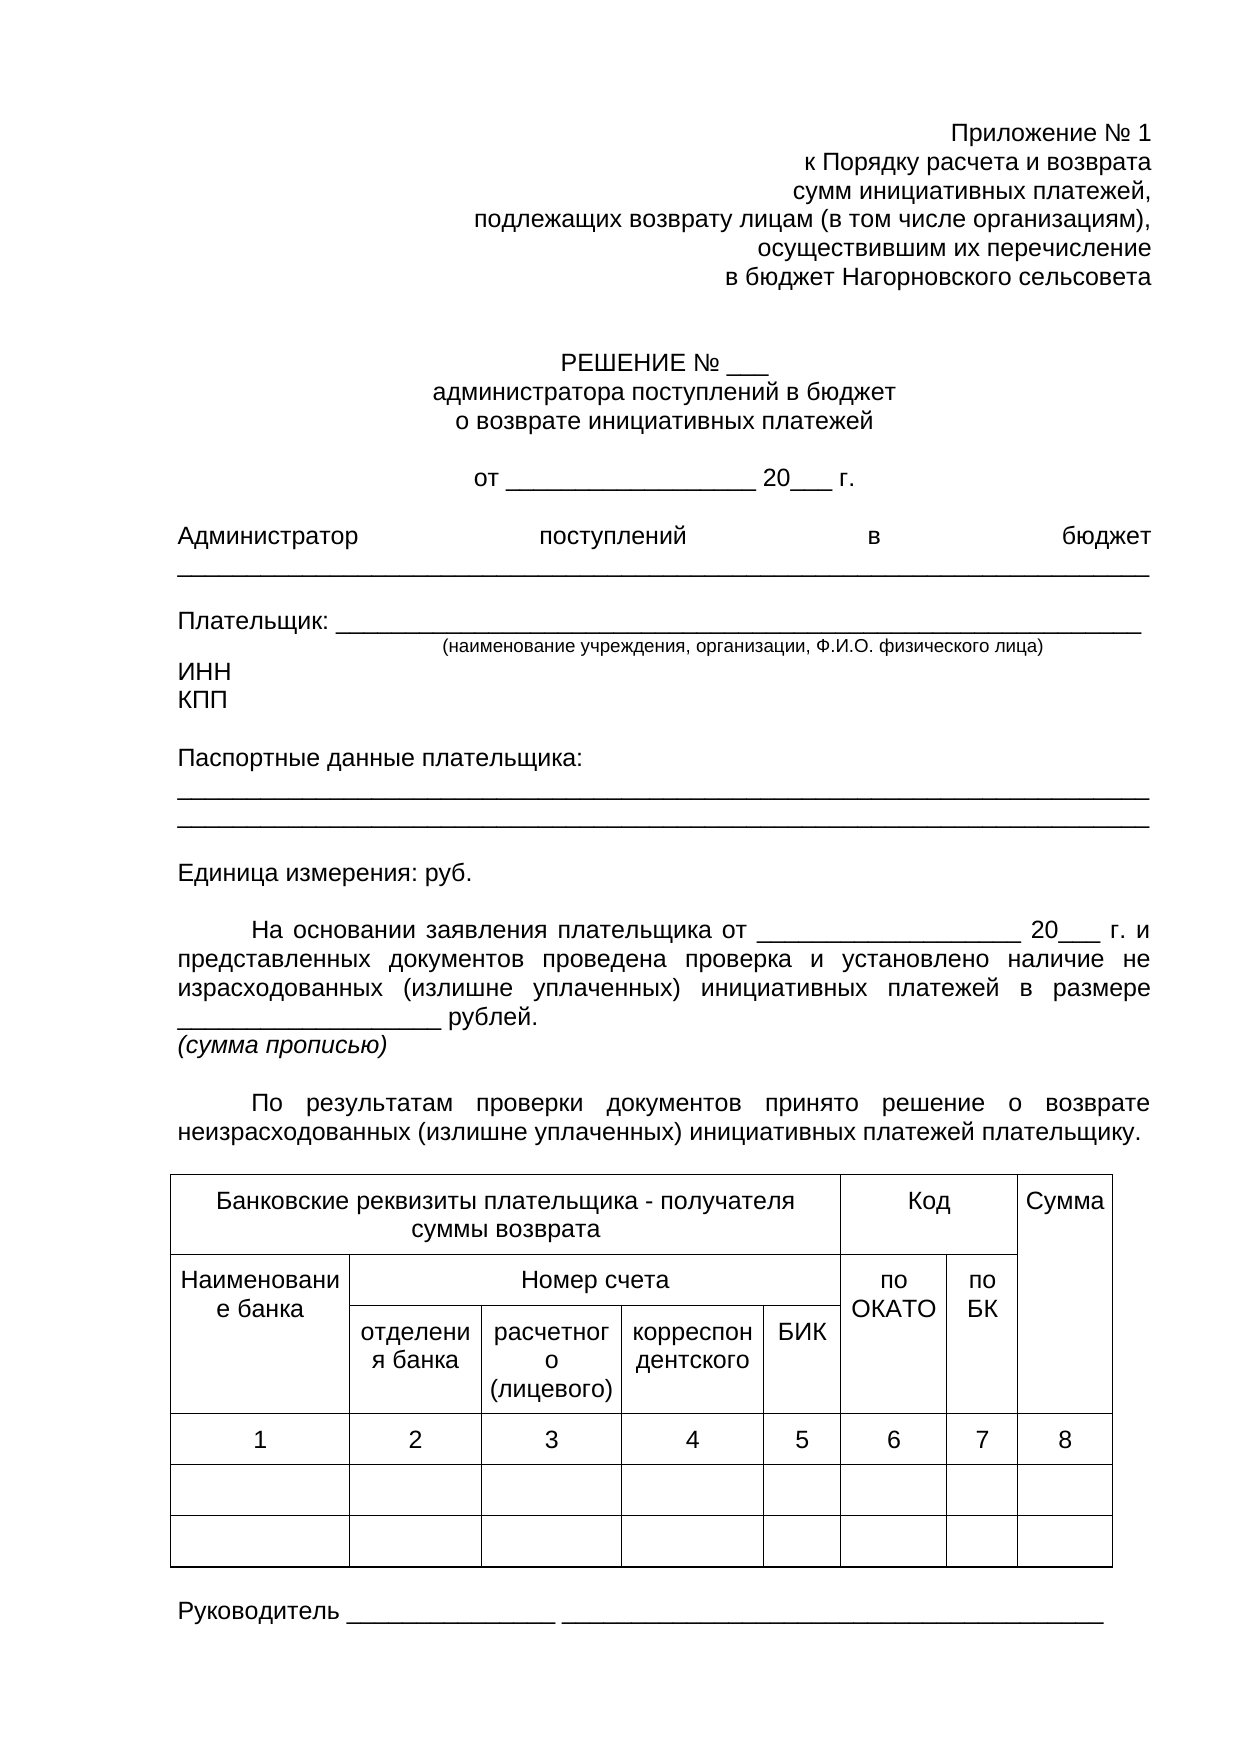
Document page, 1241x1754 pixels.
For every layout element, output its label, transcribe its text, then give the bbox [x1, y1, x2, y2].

text администратора поступлений в бюджет [177, 377, 1152, 406]
table_cell 5 [764, 1414, 840, 1464]
table_cell [947, 1516, 1017, 1566]
table_cell 7 [947, 1414, 1017, 1464]
table_cell 3 [482, 1414, 621, 1464]
table_cell расчетного (лицевого) [482, 1306, 621, 1413]
text ____________________________________________________________________________________________________________________________________________ [177, 771, 1152, 829]
text Руководитель _______________ _______________________________________ [177, 1596, 1152, 1625]
text о возврате инициативных платежей [177, 406, 1152, 434]
table_cell 4 [622, 1414, 763, 1464]
text РЕШЕНИЕ № ___ [177, 348, 1152, 377]
text Паспортные данные плательщика: [177, 743, 1152, 771]
table_cell Номер счета [350, 1255, 840, 1305]
table_cell [171, 1465, 349, 1515]
table_cell [764, 1516, 840, 1566]
table_cell 1 [171, 1414, 349, 1464]
text ИНН [177, 656, 1152, 685]
text Единица измерения: руб. [177, 858, 1152, 886]
table_cell [841, 1465, 946, 1515]
text (наименование учреждения, организации, Ф.И.О. физического лица) [177, 635, 1152, 656]
text Администратор поступлений в бюджет ______________________________________________________________________ [177, 521, 1152, 578]
table_cell отделения банка [350, 1306, 481, 1413]
table_cell [764, 1465, 840, 1515]
table_cell [350, 1465, 481, 1515]
table_cell [482, 1516, 621, 1566]
table_cell [1018, 1465, 1112, 1515]
table_cell [841, 1516, 946, 1566]
table_cell БИК [764, 1306, 840, 1413]
table_cell [350, 1516, 481, 1566]
table_cell [947, 1465, 1017, 1515]
table_cell [482, 1465, 621, 1515]
text Приложение № 1 [177, 118, 1152, 147]
text По результатам проверки документов принято решение о возврате неизрасходованных (излишне уплаченных) инициативных платежей плательщику. [177, 1088, 1152, 1145]
text к Порядку расчета и возврата сумм инициативных платежей, подлежащих возврату лицам (в том числе организациям), осуществившим их перечисление в бюджет Нагорновского сельсовета [177, 147, 1152, 291]
table_header Сумма [1018, 1175, 1112, 1413]
table_cell корреспондентского [622, 1306, 763, 1413]
text На основании заявления плательщика от ___________________ 20___ г. и представленных документов проведена проверка и установлено наличие не израсходованных (излишне уплаченных) инициативных платежей в размере ___________________ рублей. [177, 915, 1152, 1030]
table_header Код [841, 1175, 1017, 1254]
table_cell [171, 1516, 349, 1566]
table_cell 8 [1018, 1414, 1112, 1464]
table_cell 6 [841, 1414, 946, 1464]
table_header Банковские реквизиты плательщика - получателя суммы возврата [171, 1175, 840, 1254]
table_cell [1018, 1516, 1112, 1566]
table_cell [622, 1465, 763, 1515]
text (сумма прописью) [177, 1030, 1152, 1059]
text от __________________ 20___ г. [177, 463, 1152, 492]
text КПП [177, 685, 1152, 714]
table_cell Наименование банка [171, 1255, 349, 1413]
table_cell по БК [947, 1255, 1017, 1413]
table_cell по ОКАТО [841, 1255, 946, 1413]
table_cell [622, 1516, 763, 1566]
table_cell 2 [350, 1414, 481, 1464]
text Плательщик: __________________________________________________________ [177, 606, 1152, 635]
